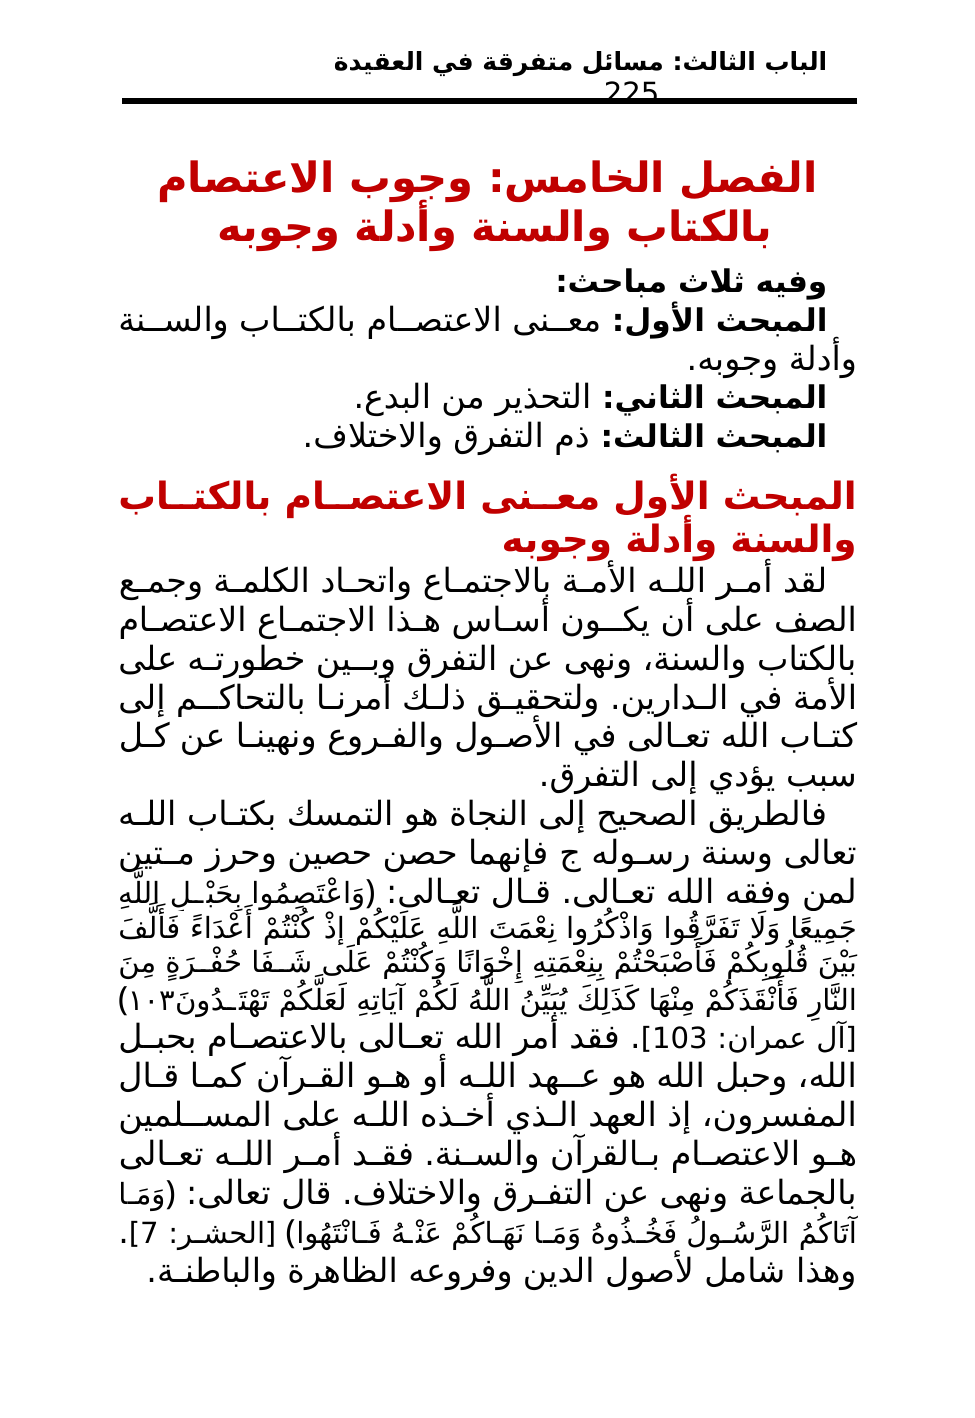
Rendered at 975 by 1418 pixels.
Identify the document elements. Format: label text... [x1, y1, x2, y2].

text المبحث الثالث: ذم التفرق والاختلاف. [118, 417, 857, 456]
text المبحث الأول: معنى الاعتصام بالكتاب والسنة وأدلة وجوبه. [118, 300, 857, 378]
text الفصل الخامس: وجوب الاعتصام بالكتاب والسنة وأدلة وجوبه [118, 154, 857, 251]
text المبحث الثاني: التحذير من البدع. [118, 378, 857, 417]
text فالطريق الصحيح إلى النجاة هو التمسك بكتاب الله تعالى وسنة رسـوله ج فإنهما حصن حصين وحرز متين لمن وفقه الله تعـالى. قـال تعـالى: ﴿وَاعْتَصِمُوا بِحَبْلِ اللَّهِ جَمِيعًا وَلَا تَفَرَّقُوا وَاذْكُرُوا نِعْمَتَ اللَّهِ عَلَيْكُمْ إِذْ كُنْتُمْ أَعْدَاءً فَأَلَّفَ بَيْنَ قُلُوبِكُمْ فَأَصْبَحْتُمْ بِنِعْمَتِهِ إِخْوَانًا وَكُنْتُمْ عَلَى شَفَا حُفْرَةٍ مِنَ النَّارِ فَأَنْقَذَكُمْ مِنْهَا كَذَلِكَ يُبَيِّنُ اللَّهُ لَكُمْ آيَاتِهِ لَعَلَّكُمْ تَهْتَدُونَ١٠٣﴾ [آل عمران: 103]. فقد أمر الله تعالى بالاعتصام بحبل الله، وحبل الله هو عـهد الله أو هو القرآن كما قال المفسرون، إذ العهد الذي أخذه الله على المسـلمين هو الاعتصام بالقرآن والسنة. فقد أمر الله تعالى بالجماعة ونهى عن التفـرق والاختلاف. قال تعالى: ﴿وَمَا آتَاكُمُ الرَّسُولُ فَخُذُوهُ وَمَا نَهَاكُمْ عَنْهُ فَانْتَهُوا﴾ [الحشر: 7]. وهذا شامل لأصول الدين وفروعه الظاهرة والباطنـة. [118, 795, 857, 911]
text وفيه ثلاث مباحث: [118, 264, 857, 300]
text المبحث الأول معنى الاعتصام بالكتاب والسنة وأدلة وجوبه [118, 474, 857, 562]
text فالطريق الصحيح إلى النجاة هو التمسك بكتاب الله تعالى وسنة رسـوله ج فإنهما حصن حصين وحرز متين لمن وفقه الله تعـالى. قـال تعـالى: ﴿وَاعْتَصِمُوا بِحَبْلِ اللَّهِ جَمِيعًا وَلَا تَفَرَّقُوا وَاذْكُرُوا نِعْمَتَ اللَّهِ عَلَيْكُمْ إِذْ كُنْتُمْ أَعْدَاءً فَأَلَّفَ بَيْنَ قُلُوبِكُمْ فَأَصْبَحْتُمْ بِنِعْمَتِهِ إِخْوَانًا وَكُنْتُمْ عَلَى شَفَا حُفْرَةٍ مِنَ النَّارِ فَأَنْقَذَكُمْ مِنْهَا كَذَلِكَ يُبَيِّنُ اللَّهُ لَكُمْ آيَاتِهِ لَعَلَّكُمْ تَهْتَدُونَ١٠٣﴾ [آل عمران: 103]. فقد أمر الله تعالى بالاعتصام بحبل الله، وحبل الله هو عـهد الله أو هو القرآن كما قال المفسرون، إذ العهد الذي أخذه الله على المسـلمين هو الاعتصام بالقرآن والسنة. فقد أمر الله تعالى بالجماعة ونهى عن التفـرق والاختلاف. قال تعالى: ﴿وَمَا آتَاكُمُ الرَّسُولُ فَخُذُوهُ وَمَا نَهَاكُمْ عَنْهُ فَانْتَهُوا﴾ [الحشر: 7]. وهذا شامل لأصول الدين وفروعه الظاهرة والباطنـة. [118, 979, 857, 1290]
text لقد أمر الله الأمة بالاجتماع واتحاد الكلمة وجمع الصف على أن يكـون أساس هذا الاجتماع الاعتصام بالكتاب والسنة، ونهى عن التفرق وبـين خطورته على الأمة في الدارين. ولتحقيق ذلك أمرنا بالتحاكـم إلى كتـاب الله تعالى في الأصول والفروع ونهينا عن كل سبب يؤدي إلى التفرق. [118, 562, 857, 795]
